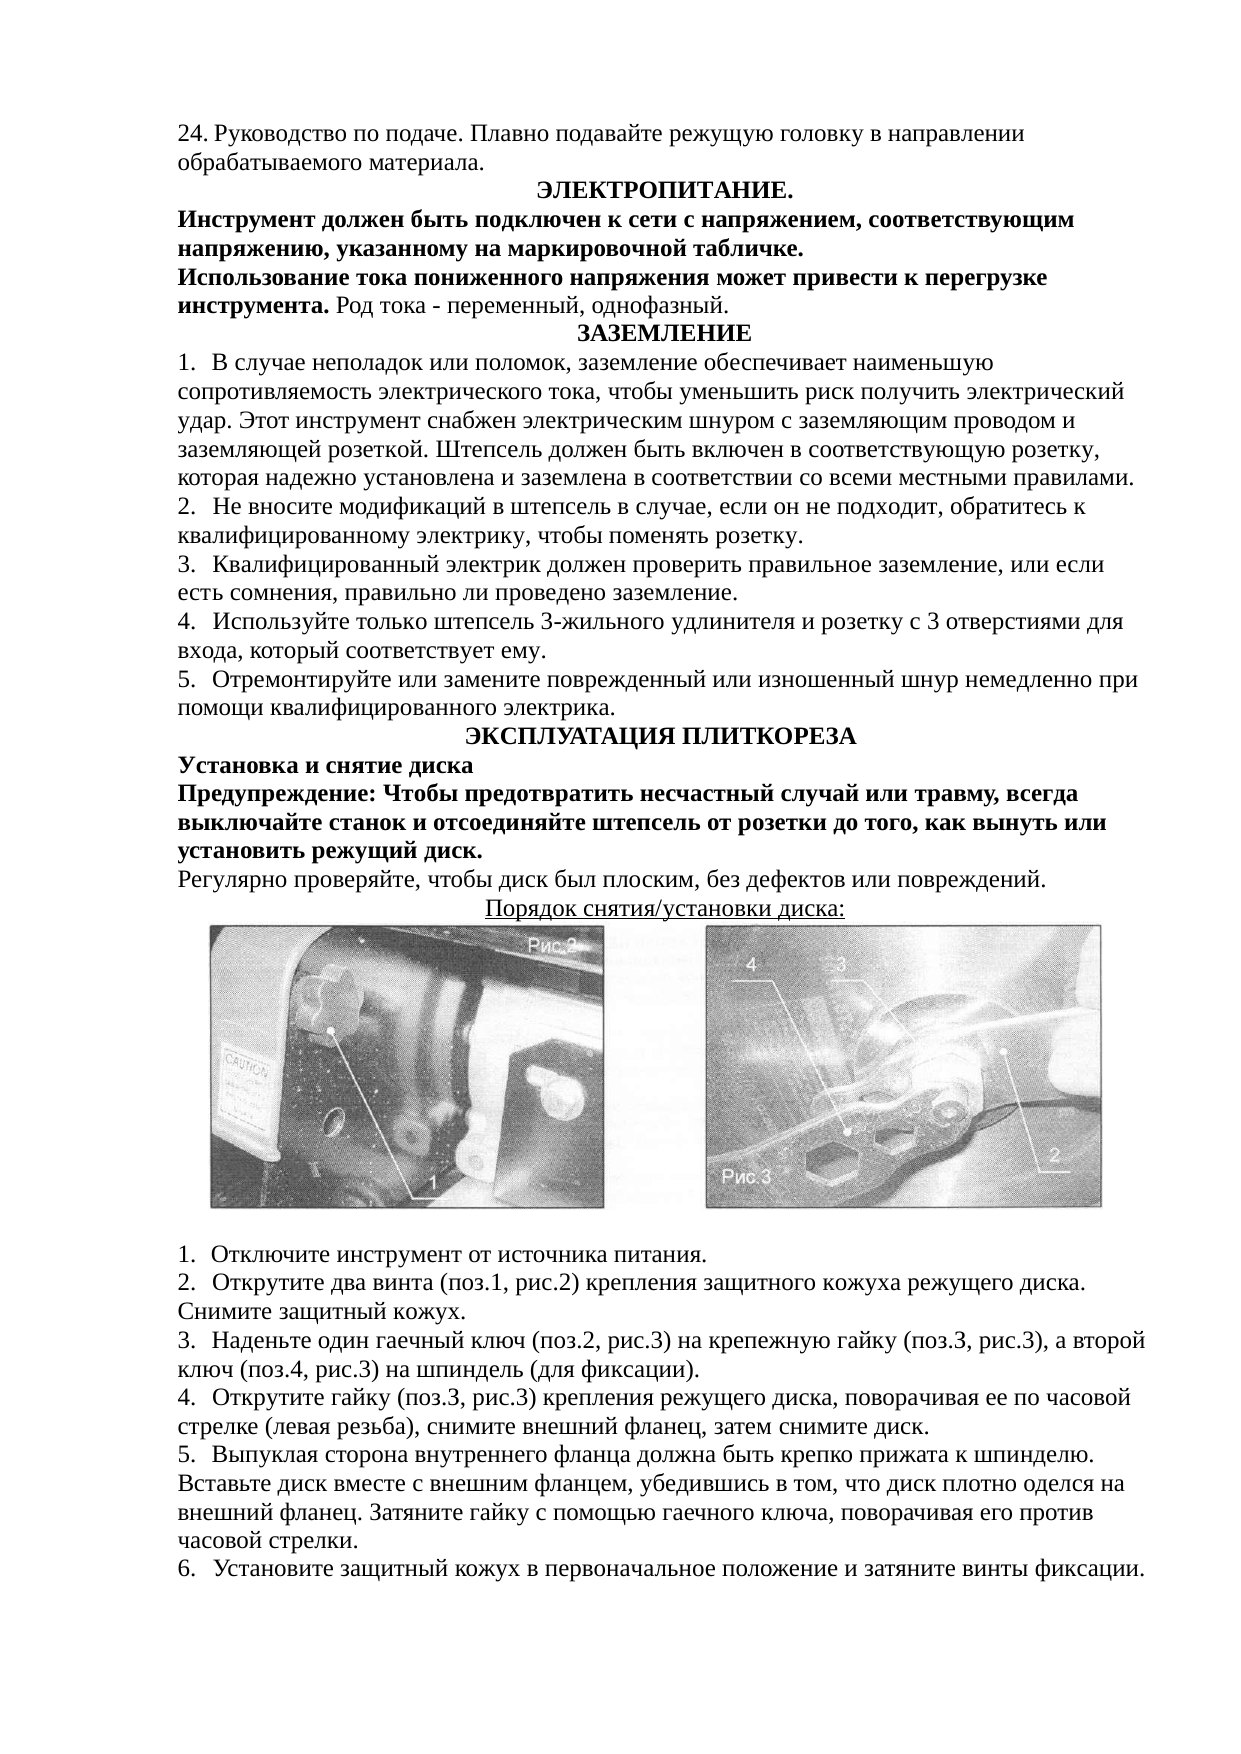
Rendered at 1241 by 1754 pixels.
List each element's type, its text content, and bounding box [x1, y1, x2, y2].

text Регулярно проверяйте, чтобы диск был плоским, без дефектов или повреждений. Порядок снятия/установки диска: [177, 864, 1051, 922]
text 4. Открутите гайку (поз.З, рис.3) крепления режущего диска, поворачивая ее по часовой стрелке (левая резьба), снимите внешний фланец, затем снимите диск. [177, 1382, 1137, 1440]
text 5. Отремонтируйте или замените поврежденный или изношенный шнур немедленно при помощи квалифицированного электрика. [177, 664, 1141, 721]
picture [207, 921, 1103, 1210]
text 24.Руководство по подаче. Плавно подавайте режущую головку в направлении обрабатываемого материала. [177, 118, 1034, 176]
text 3. Наденьте один гаечный ключ (поз.2, рис.3) на крепежную гайку (поз.З, рис.3), а второй ключ (поз.4, рис.3) на шпиндель (для фиксации). [177, 1325, 1152, 1382]
text 3. Квалифицированный электрик должен проверить правильное заземление, или если есть сомнения, правильно ли проведено заземление. [177, 549, 1154, 606]
text ЭЛЕКТРОПИТАНИЕ. [536, 176, 1154, 204]
text Инструмент должен быть подключен к сети с напряжением, соответствующим напряжению, указанному на маркировочной табличке. [177, 204, 1081, 262]
text Использование тока пониженного напряжения может привести к перегрузке инструмента. Род тока - переменный, однофазный. [177, 262, 1057, 319]
text 6. Установите защитный кожух в первоначальное положение и затяните винты фиксации. [177, 1554, 1154, 1582]
text Предупреждение: Чтобы предотвратить несчастный случай или травму, всегда выключайте станок и отсоединяйте штепсель от розетки до того, как вынуть или установить режущий диск. [177, 779, 1112, 864]
text 1. Отключите инструмент от источника питания. [177, 1239, 1154, 1267]
text 2. Открутите два винта (поз.1, рис.2) крепления защитного кожуха режущего диска. Снимите защитный кожух. [177, 1267, 1091, 1325]
text ЭКСПЛУАТАЦИЯ ПЛИТКОРЕЗА Установка и снятие диска [177, 721, 871, 779]
text 1. В случае неполадок или поломок, заземление обеспечивает наименьшую сопротивляемость электрического тока, чтобы уменьшить риск получить электрический удар. Этот инструмент снабжен электрическим шнуром с заземляющим проводом и заземляющей розеткой. Штепсель должен быть включен в соответствующую розетку, которая надежно установлена и заземлена в соответствии со всеми местными правилами. 2. Не вносите модификаций в штепсель в случае, если он не подходит, обратитесь к квалифицированному электрику, чтобы поменять розетку. [177, 347, 1141, 549]
text ЗАЗЕМЛЕНИЕ [577, 319, 1154, 347]
text 4. Используйте только штепсель 3-жильного удлинителя и розетку с 3 отверстиями для входа, который соответствует ему. [177, 606, 1129, 664]
text 5. Выпуклая сторона внутреннего фланца должна быть крепко прижата к шпинделю. Вставьте диск вместе с внешним фланцем, убедившись в том, что диск плотно оделся на внешний фланец. Затяните гайку с помощью гаечного ключа, поворачивая его против часовой стрелки. [177, 1440, 1133, 1554]
